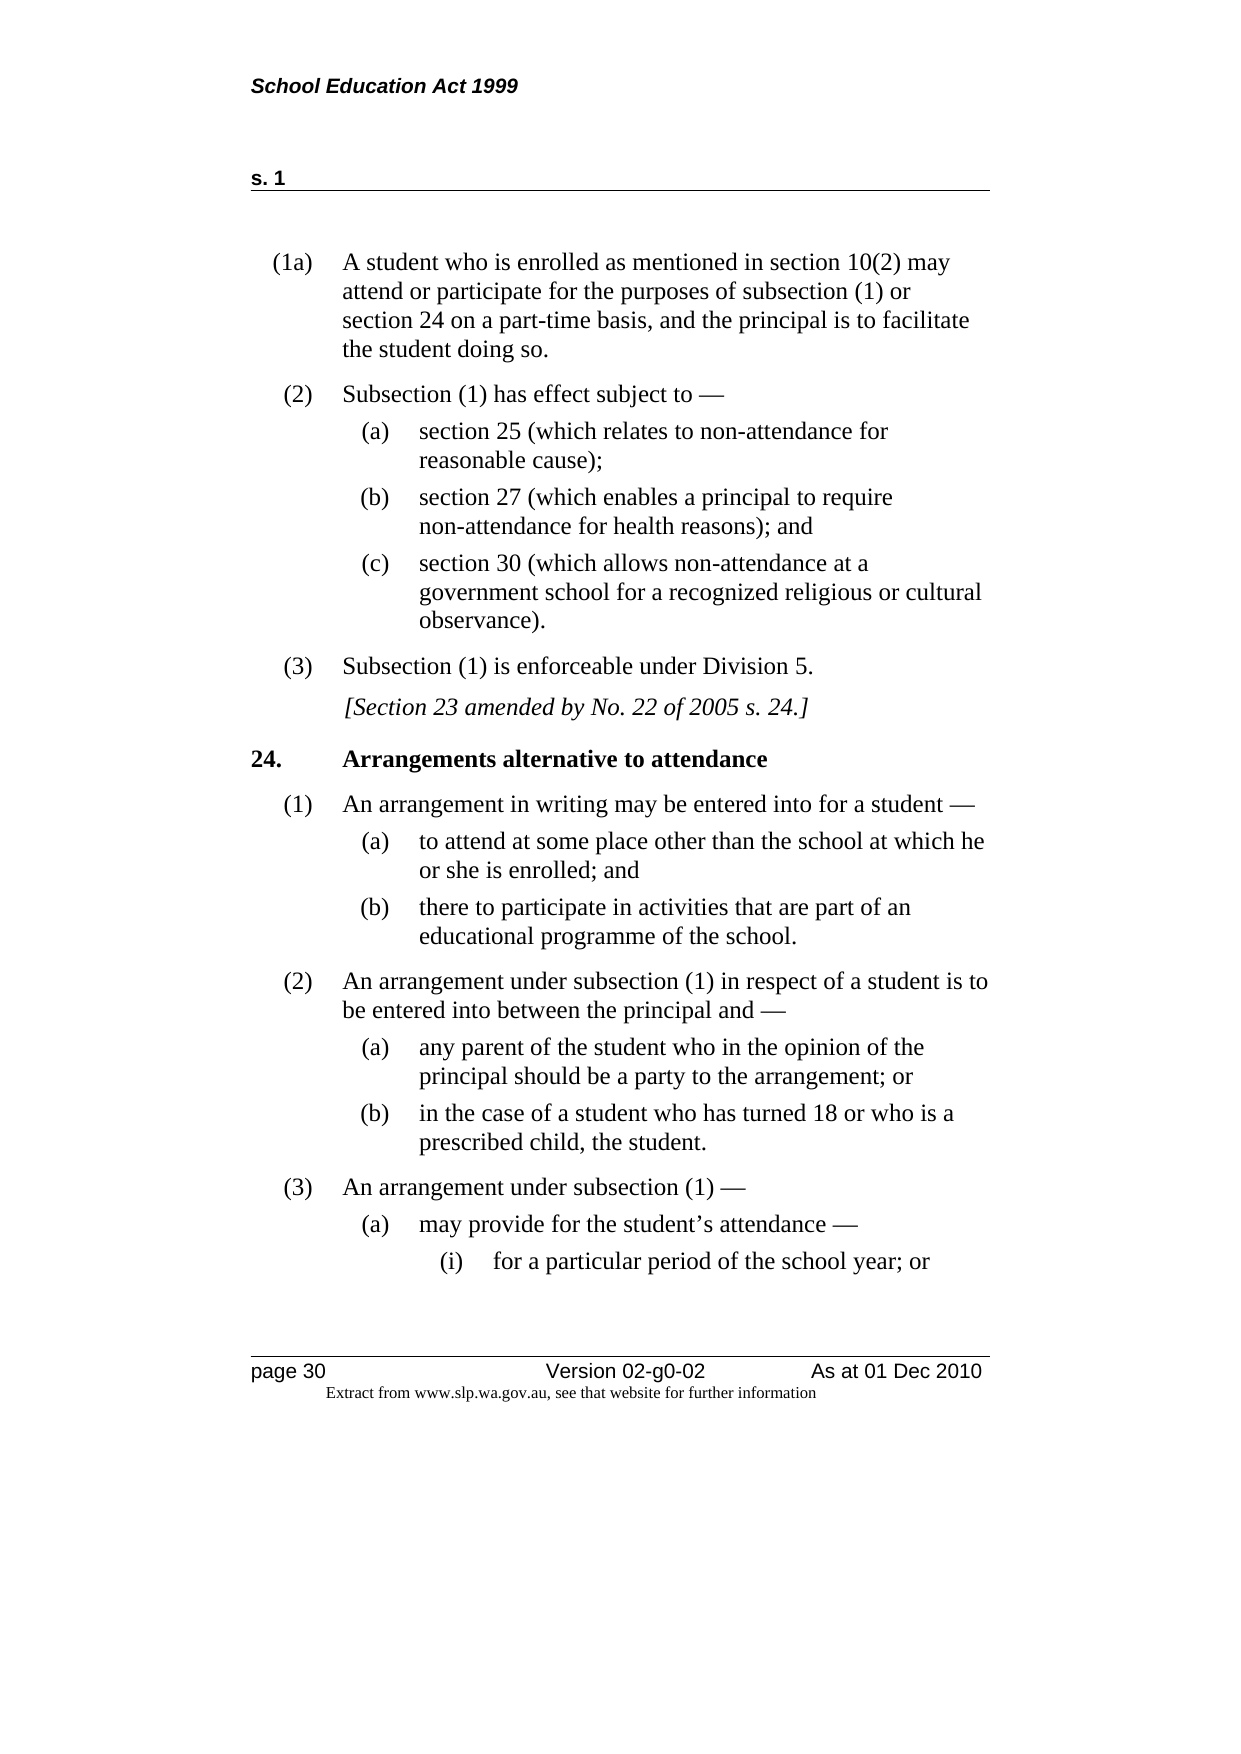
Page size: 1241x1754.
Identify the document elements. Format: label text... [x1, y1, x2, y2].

text (a) may provide for the student’s attendance — [251, 1209, 990, 1238]
text (3) Subsection (1) is enforceable under Division 5. [251, 651, 990, 679]
text (1a) A student who is enrolled as mentioned in section 10(2) may attend or participate for the purposes of subsection (1) or section 24 on a part-time basis, and the principal is to facilitate the student doing so. [251, 247, 990, 362]
text [Section 23 amended by No. 22 of 2005 s. 24.] [251, 692, 990, 721]
text (b) there to participate in activities that are part of an educational programme of the school. [251, 892, 990, 949]
text (c) section 30 (which allows non-attendance at a government school for a recognized religious or cultural observance). [251, 548, 990, 634]
text (b) section 27 (which enables a principal to require non-attendance for health reasons); and [251, 482, 990, 539]
text (1) An arrangement in writing may be entered into for a student — [251, 789, 990, 818]
text (b) in the case of a student who has turned 18 or who is a prescribed child, the student. [251, 1098, 990, 1155]
text (i) for a particular period of the school year; or [251, 1246, 990, 1275]
text (a) any parent of the student who in the opinion of the principal should be a party to the arrangement; or [251, 1032, 990, 1089]
text (a) section 25 (which relates to non-attendance for reasonable cause); [251, 416, 990, 474]
text (2) An arrangement under subsection (1) in respect of a student is to be entered into between the principal and — [251, 966, 990, 1024]
text (3) An arrangement under subsection (1) — [251, 1172, 990, 1201]
subtitle 24. Arrangements alternative to attendance [251, 744, 990, 772]
text (a) to attend at some place other than the school at which he or she is enrolled; and [251, 826, 990, 884]
text (2) Subsection (1) has effect subject to — [251, 379, 990, 408]
